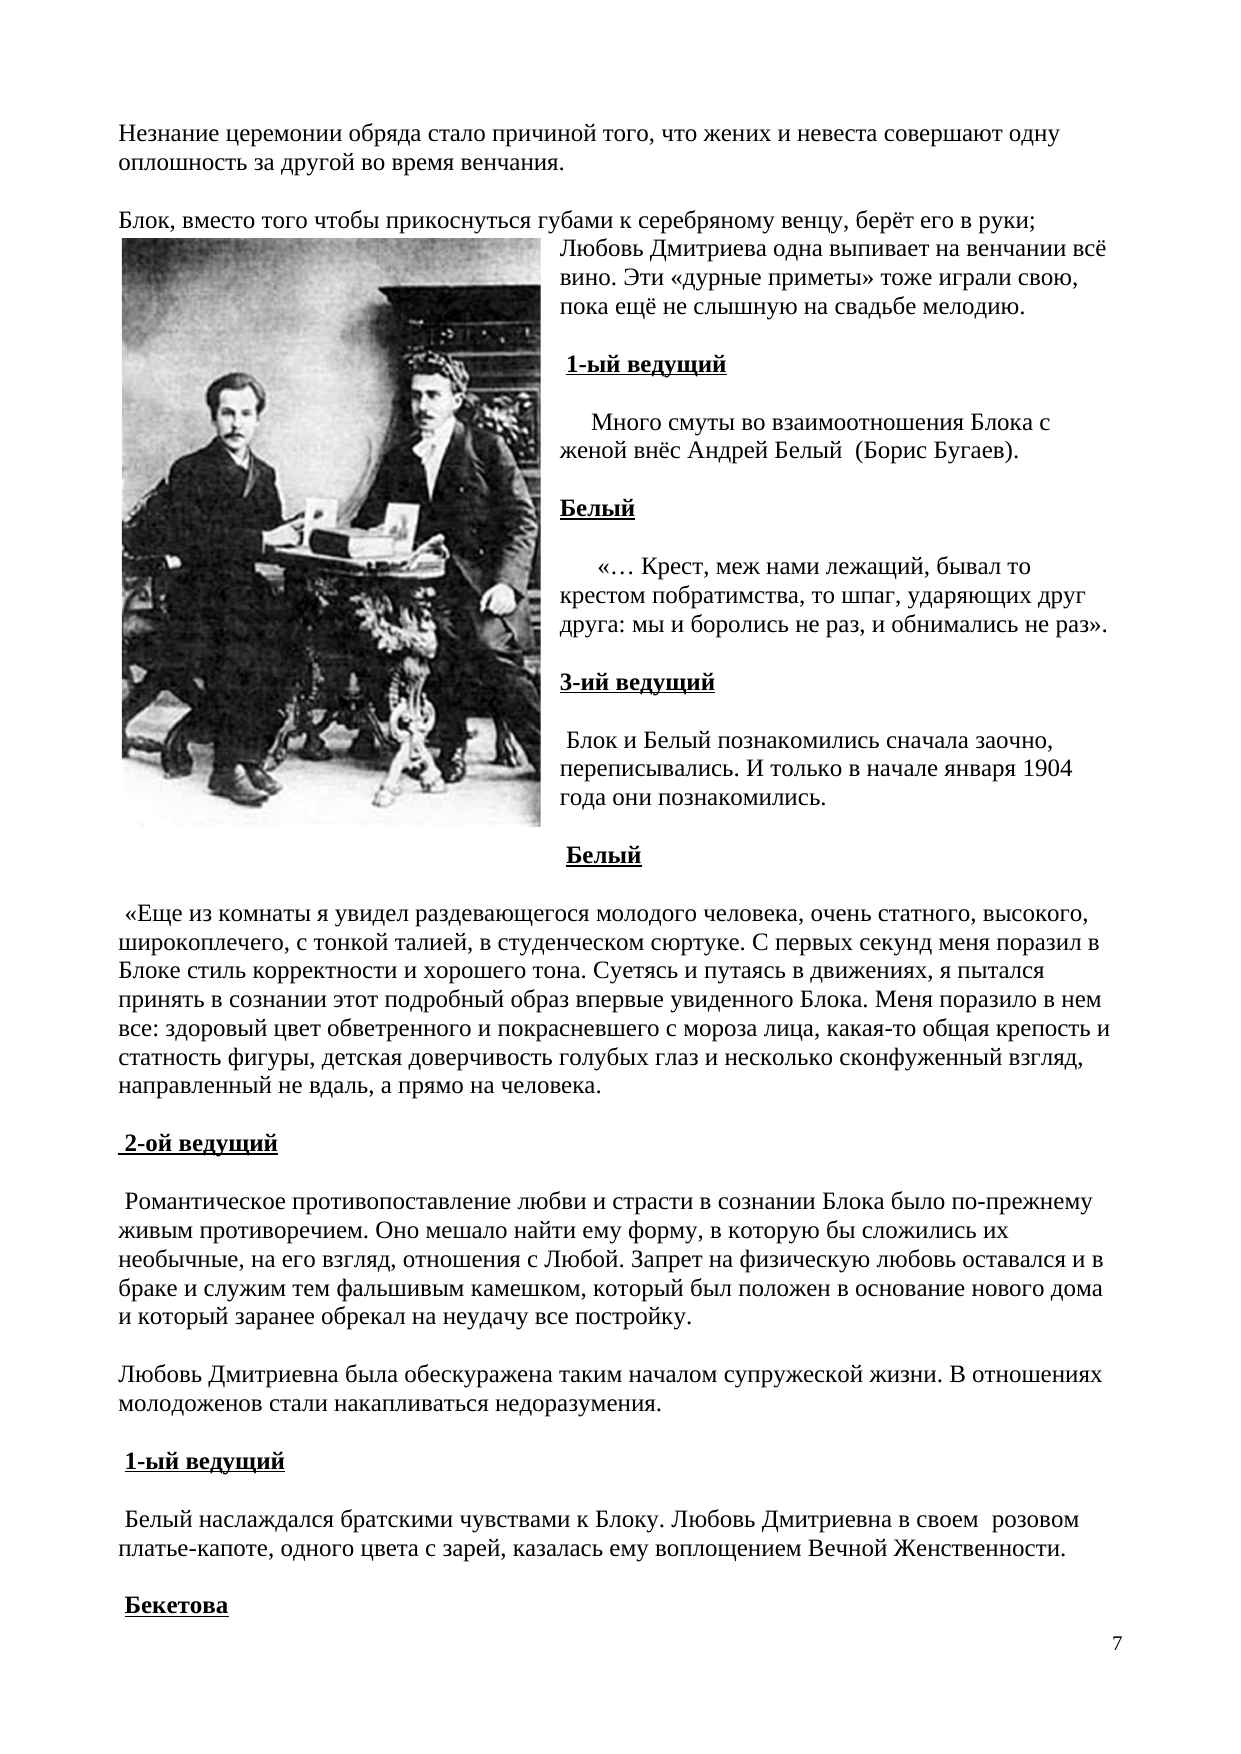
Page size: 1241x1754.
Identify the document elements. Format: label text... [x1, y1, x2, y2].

text Любовь Дмитриевна была обескуражена таким началом супружеской жизни. В отношениях молодоженов стали накапливаться недоразумения. [118, 1359, 1122, 1417]
text Белый [540, 493, 1122, 522]
text «Еще из комнаты я увидел раздевающегося молодого человека, очень статного, высокого, широкоплечего, с тонкой талией, в студенческом сюртуке. С первых секунд меня поразил в Блоке стиль корректности и хорошего тона. Суетясь и путаясь в движениях, я пытался принять в сознании этот подробный образ впервые увиденного Блока. Меня поразило в нем все: здоровый цвет обветренного и покрасневшего с мороза лица, какая-то общая крепость и статность фигуры, детская доверчивость голубых глаз и несколько сконфуженный взгляд, направленный не вдаль, а прямо на человека. [118, 898, 1122, 1099]
text Романтическое противопоставление любви и страсти в сознании Блока было по-прежнему живым противоречием. Оно мешало найти ему форму, в которую бы сложились их необычные, на его взгляд, отношения с Любой. Запрет на физическую любовь оставался и в браке и служим тем фальшивым камешком, который был положен в основание нового дома и который заранее обрекал на неудачу все постройку. [118, 1186, 1122, 1330]
text «… Крест, меж нами лежащий, бывал то крестом побратимства, то шпаг, ударяющих друг друга: мы и боролись не раз, и обнимались не раз». [540, 551, 1122, 638]
text Много смуты во взаимоотношения Блока с женой внёс Андрей Белый (Борис Бугаев). [540, 407, 1122, 464]
text 2-ой ведущий [118, 1128, 1122, 1157]
text Блок, вместо того чтобы прикоснуться губами к серебряному венцу, берёт его в руки; Любовь Дмитриева одна выпивает на венчании всё вино. Эти «дурные приметы» тоже играли свою, пока ещё не слышную на свадьбе мелодию. [118, 205, 1122, 320]
text Блок и Белый познакомились сначала заочно, переписывались. И только в начале января 1904 года они познакомились. [540, 725, 1122, 811]
text Белый наслаждался братскими чувствами к Блоку. Любовь Дмитриевна в своем розовом платье-капоте, одного цвета с зарей, казалась ему воплощением Вечной Женственности. [118, 1504, 1122, 1561]
text Бекетова [118, 1591, 1122, 1619]
text Белый [118, 840, 1122, 869]
picture [121, 238, 540, 826]
text Незнание церемонии обряда стало причиной того, что жених и невеста совершают одну оплошность за другой во время венчания. [118, 118, 1122, 176]
text 1-ый ведущий [118, 1446, 1122, 1475]
text 3-ий ведущий [540, 667, 1122, 696]
text 1-ый ведущий [540, 349, 1122, 378]
